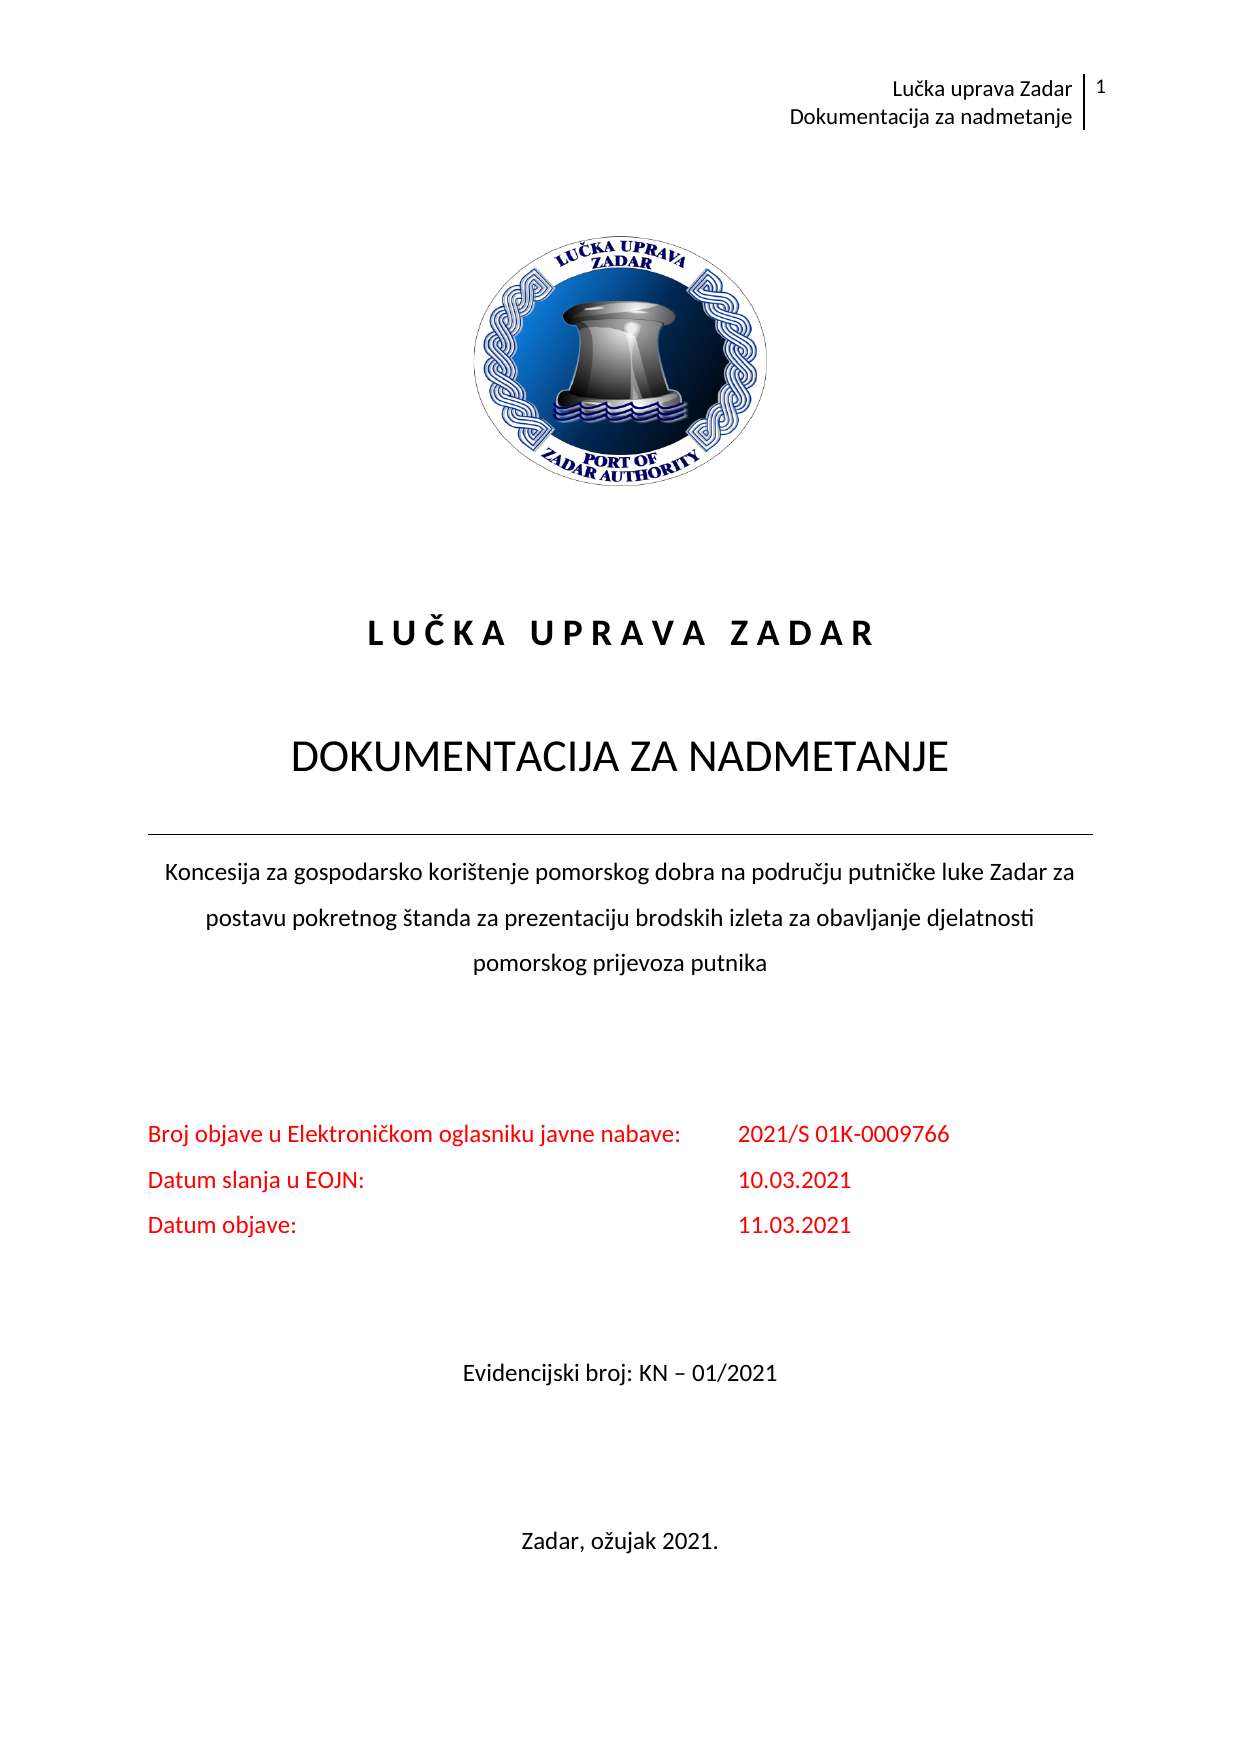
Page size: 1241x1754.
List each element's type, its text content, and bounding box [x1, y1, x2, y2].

text Zadar, ožujak 2021. [148, 1525, 1093, 1555]
text L U Č K A U P R A V A Z A D A R [148, 608, 1093, 654]
text Koncesija za gospodarsko korištenje pomorskog dobra na području putničke luke Zadar za postavu pokretnog štanda za prezentaciju brodskih izleta za obavljanje djelatnosti pomorskog prijevoza putnika [148, 856, 1093, 978]
text Broj objave u Elektroničkom oglasniku javne nabave: 2021/S 01K-0009766 [148, 1118, 1093, 1149]
text Evidencijski broj: KN – 01/2021 [148, 1357, 1093, 1388]
picture [473, 236, 767, 486]
text Datum slanja u EOJN: 10.03.2021 [148, 1164, 1093, 1194]
text Datum objave: 11.03.2021 [148, 1209, 1093, 1240]
text DOKUMENTACIJA ZA NADMETANJE [148, 726, 1093, 782]
